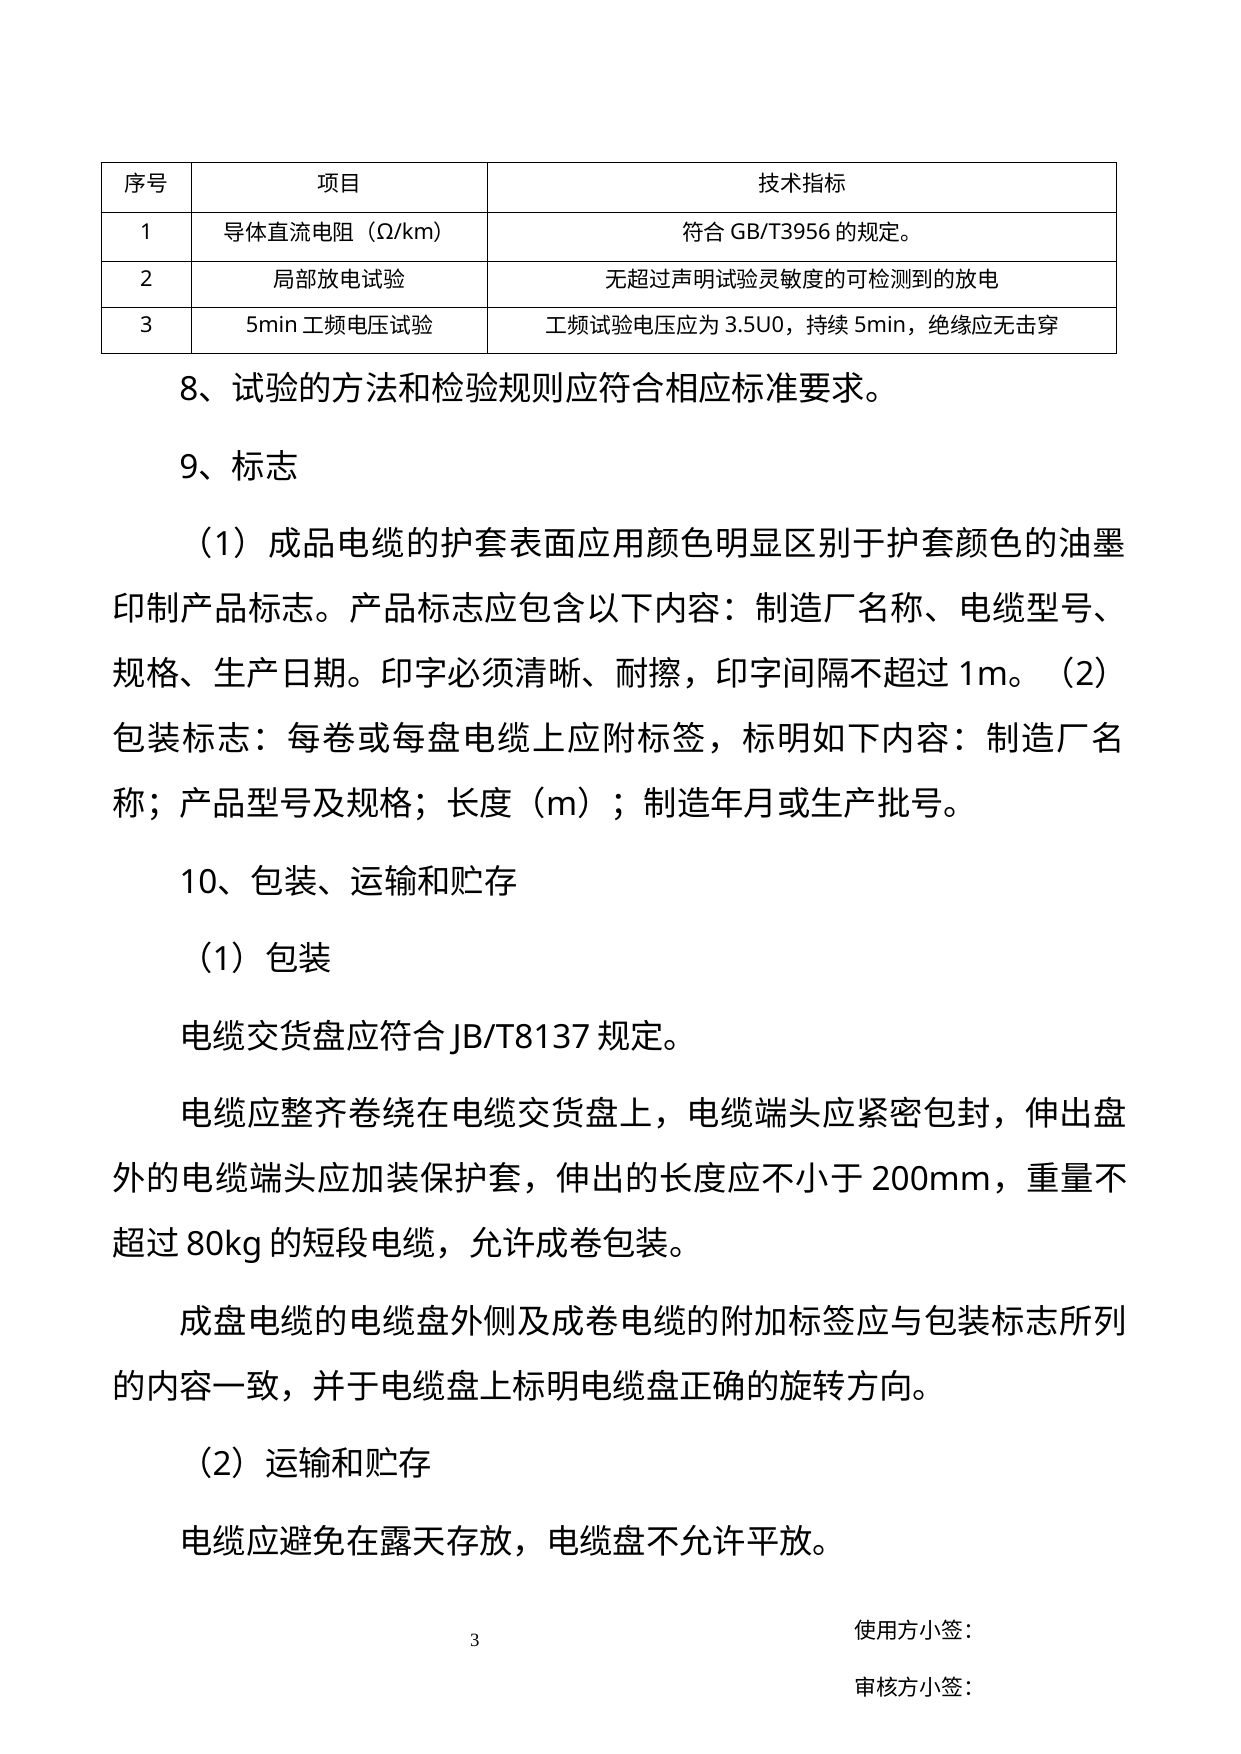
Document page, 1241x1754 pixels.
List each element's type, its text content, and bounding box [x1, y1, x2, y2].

text 成盘电缆的电缆盘外侧及成卷电缆的附加标签应与包装标志所列的内容一致，并于电缆盘上标明电缆盘正确的旋转方向。 [112, 1286, 1128, 1416]
table_header 项目 [192, 163, 487, 212]
text 10、包装、运输和贮存 [112, 846, 1128, 911]
table_header 序号 [102, 163, 191, 212]
table_cell 导体直流电阻（Ω/km） [192, 213, 487, 261]
table_cell 3 [102, 308, 191, 353]
table_cell 2 [102, 262, 191, 307]
table_cell 5min工频电压试验 [192, 308, 487, 353]
table_cell 符合GB/T3956的规定。 [488, 213, 1116, 261]
text （1）成品电缆的护套表面应用颜色明显区别于护套颜色的油墨印制产品标志。产品标志应包含以下内容：制造厂名称、电缆型号、规格、生产日期。印字必须清晰、耐擦，印字间隔不超过1m。（2）包装标志：每卷或每盘电缆上应附标签，标明如下内容：制造厂名称；产品型号及规格；长度（m）；制造年月或生产批号。 [112, 509, 1128, 834]
table_cell 无超过声明试验灵敏度的可检测到的放电 [488, 262, 1116, 307]
table_cell 工频试验电压应为3.5U0，持续5min，绝缘应无击穿 [488, 308, 1116, 353]
text 9、标志 [112, 431, 1128, 496]
table_cell 1 [102, 213, 191, 261]
text 电缆交货盘应符合JB/T8137规定。 [112, 1001, 1128, 1066]
table_cell 局部放电试验 [192, 262, 487, 307]
text 电缆应整齐卷绕在电缆交货盘上，电缆端头应紧密包封，伸出盘外的电缆端头应加装保护套，伸出的长度应不小于200mm，重量不超过80kg的短段电缆，允许成卷包装。 [112, 1079, 1128, 1274]
text 8、试验的方法和检验规则应符合相应标准要求。 [112, 354, 1128, 419]
text （1）包装 [112, 924, 1128, 989]
table_header 技术指标 [488, 163, 1116, 212]
text 电缆应避免在露天存放，电缆盘不允许平放。 [112, 1506, 1128, 1571]
text （2）运输和贮存 [112, 1429, 1128, 1494]
